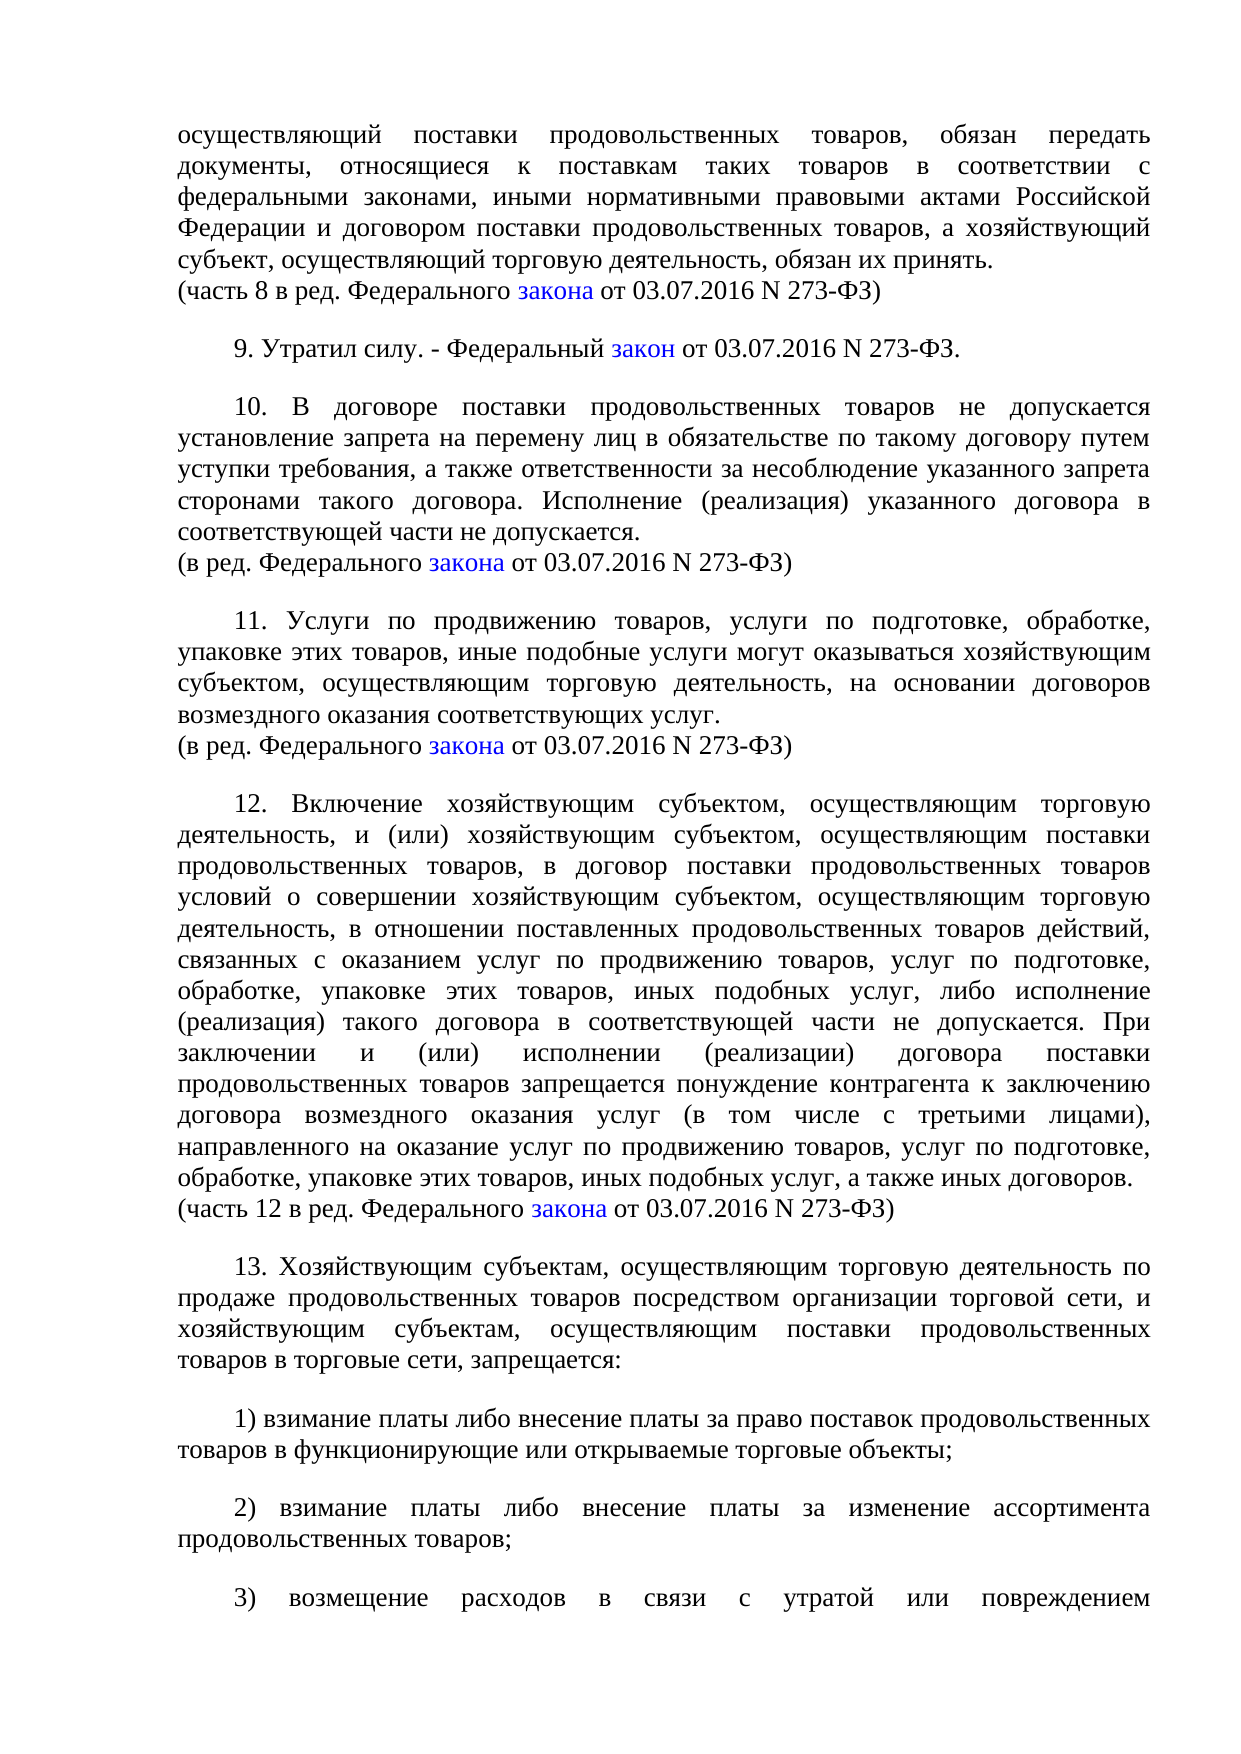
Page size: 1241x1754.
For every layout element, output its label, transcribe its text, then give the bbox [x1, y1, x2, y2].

text (в ред. Федерального закона от 03.07.2016 N 273-ФЗ) [177, 729, 1152, 760]
text (в ред. Федерального закона от 03.07.2016 N 273-ФЗ) [177, 546, 1152, 577]
text (часть 12 в ред. Федерального закона от 03.07.2016 N 273-ФЗ) [177, 1192, 1152, 1223]
text 12. Включение хозяйствующим субъектом, осуществляющим торговую деятельность, и (или) хозяйствующим субъектом, осуществляющим поставки продовольственных товаров, в договор поставки продовольственных товаров условий о совершении хозяйствующим субъектом, осуществляющим торговую деятельность, в отношении поставленных продовольственных товаров действий, связанных с оказанием услуг по продвижению товаров, услуг по подготовке, обработке, упаковке этих товаров, иных подобных услуг, либо исполнение (реализация) такого договора в соответствующей части не допускается. При заключении и (или) исполнении (реализации) договора поставки продовольственных товаров запрещается понуждение контрагента к заключению договора возмездного оказания услуг (в том числе с третьими лицами), направленного на оказание услуг по продвижению товаров, услуг по подготовке, обработке, упаковке этих товаров, иных подобных услуг, а также иных договоров. [177, 787, 1152, 1192]
text 13. Хозяйствующим субъектам, осуществляющим торговую деятельность по продаже продовольственных товаров посредством организации торговой сети, и хозяйствующим субъектам, осуществляющим поставки продовольственных товаров в торговые сети, запрещается: [177, 1250, 1152, 1375]
text 9. Утратил силу. - Федеральный закон от 03.07.2016 N 273-ФЗ. [177, 332, 1152, 363]
text 10. В договоре поставки продовольственных товаров не допускается установление запрета на перемену лиц в обязательстве по такому договору путем уступки требования, а также ответственности за несоблюдение указанного запрета сторонами такого договора. Исполнение (реализация) указанного договора в соответствующей части не допускается. [177, 390, 1152, 546]
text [177, 118, 1152, 274]
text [177, 1581, 1152, 1612]
text 11. Услуги по продвижению товаров, услуги по подготовке, обработке, упаковке этих товаров, иные подобные услуги могут оказываться хозяйствующим субъектом, осуществляющим торговую деятельность, на основании договоров возмездного оказания соответствующих услуг. [177, 604, 1152, 729]
text 2) взимание платы либо внесение платы за изменение ассортимента продовольственных товаров; [177, 1491, 1152, 1553]
text (часть 8 в ред. Федерального закона от 03.07.2016 N 273-ФЗ) [177, 274, 1152, 305]
text 1) взимание платы либо внесение платы за право поставок продовольственных товаров в функционирующие или открываемые торговые объекты; [177, 1402, 1152, 1464]
